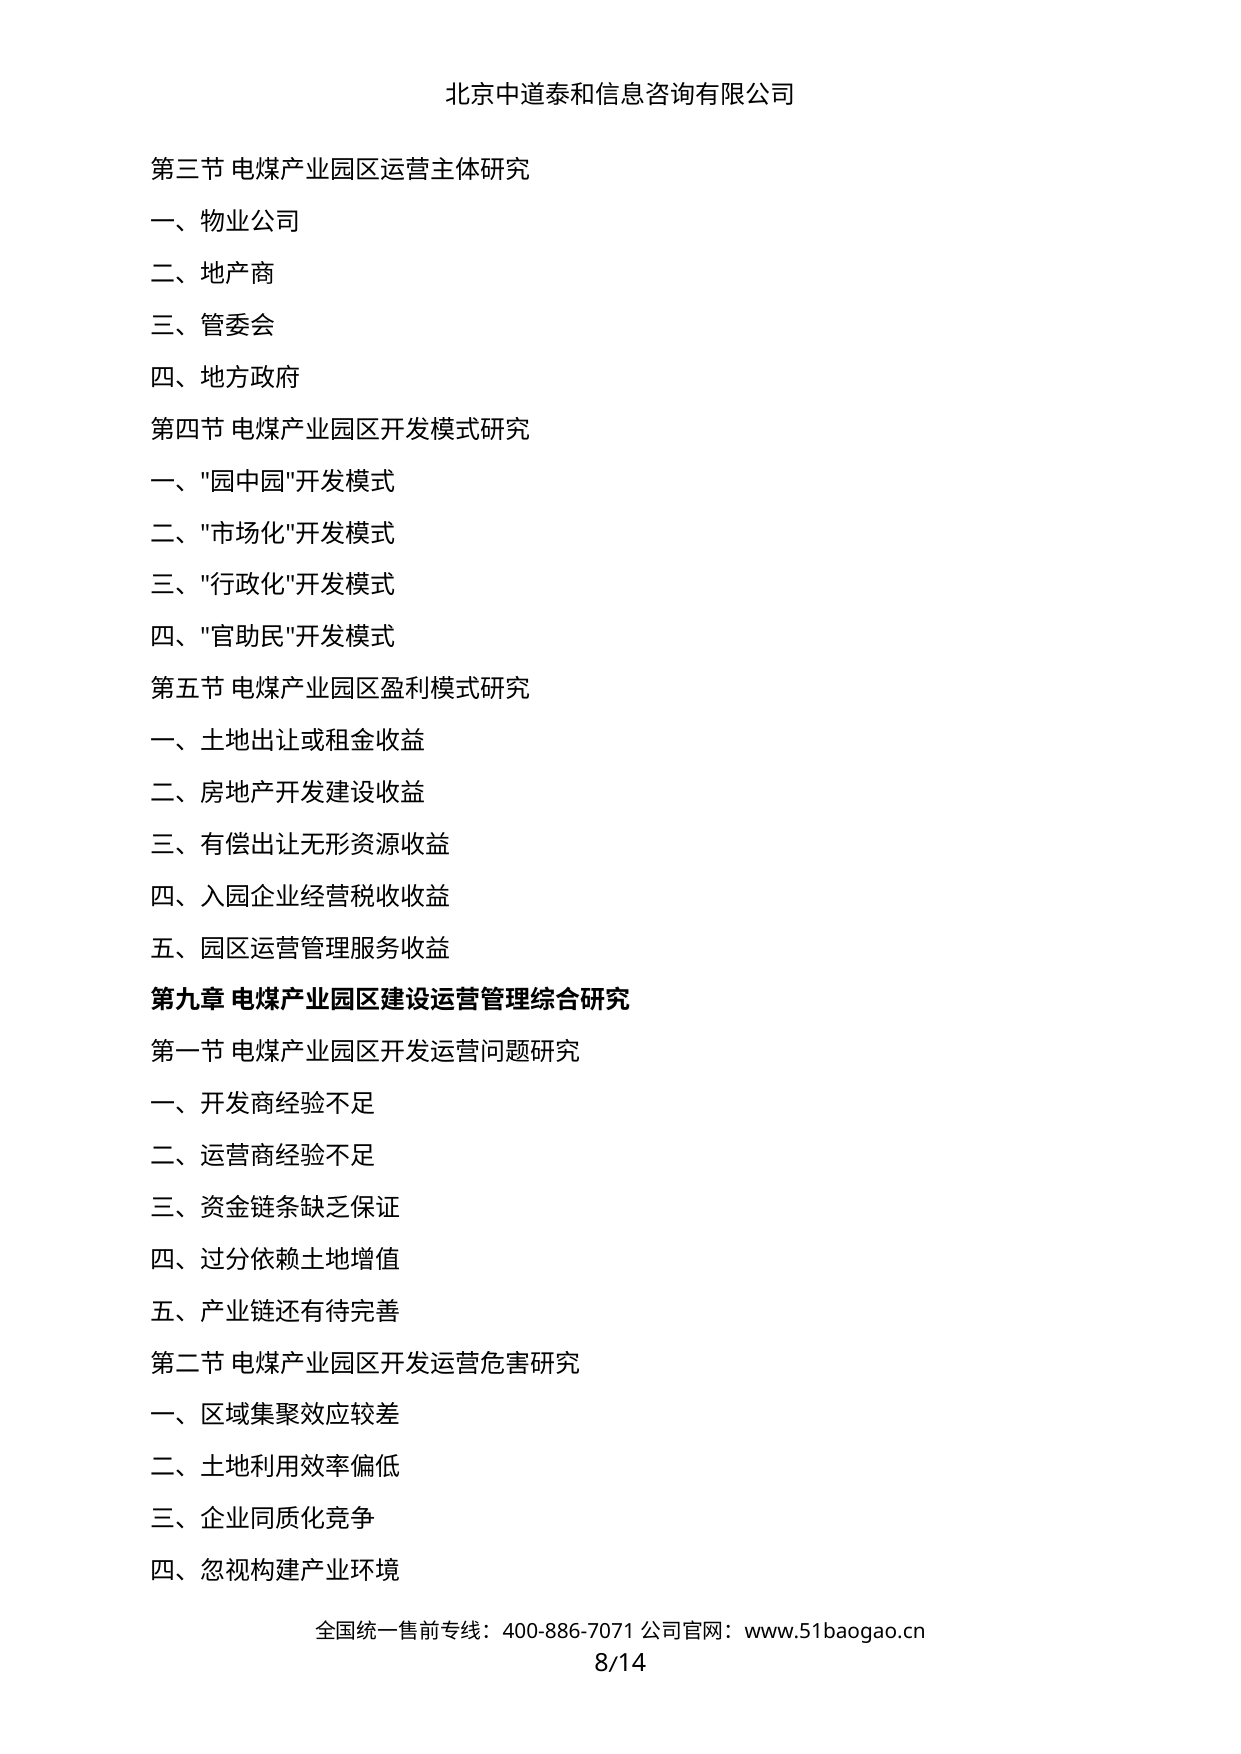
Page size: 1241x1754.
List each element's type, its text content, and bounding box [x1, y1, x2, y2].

text 三、资金链条缺乏保证 [150, 1187, 1090, 1224]
text 第五节 电煤产业园区盈利模式研究 [150, 669, 1090, 705]
text 三、企业同质化竞争 [150, 1499, 1090, 1535]
text 第九章 电煤产业园区建设运营管理综合研究 [150, 980, 1090, 1016]
text 一、"园中园"开发模式 [150, 461, 1090, 497]
text 二、运营商经验不足 [150, 1136, 1090, 1172]
text 四、地方政府 [150, 357, 1090, 394]
text 一、开发商经验不足 [150, 1084, 1090, 1120]
text 二、土地利用效率偏低 [150, 1447, 1090, 1483]
text 五、产业链还有待完善 [150, 1291, 1090, 1327]
text 二、地产商 [150, 254, 1090, 290]
text 第一节 电煤产业园区开发运营问题研究 [150, 1032, 1090, 1068]
text 三、有偿出让无形资源收益 [150, 824, 1090, 861]
text 一、土地出让或租金收益 [150, 721, 1090, 757]
text 第四节 电煤产业园区开发模式研究 [150, 409, 1090, 446]
text 二、"市场化"开发模式 [150, 513, 1090, 549]
text 四、"官助民"开发模式 [150, 617, 1090, 653]
text 一、物业公司 [150, 202, 1090, 238]
text 一、区域集聚效应较差 [150, 1395, 1090, 1431]
text 三、"行政化"开发模式 [150, 565, 1090, 601]
text 三、管委会 [150, 306, 1090, 342]
text 四、入园企业经营税收收益 [150, 876, 1090, 912]
text 二、房地产开发建设收益 [150, 772, 1090, 809]
text 四、忽视构建产业环境 [150, 1551, 1090, 1587]
text 第二节 电煤产业园区开发运营危害研究 [150, 1343, 1090, 1379]
text 第三节 电煤产业园区运营主体研究 [150, 150, 1090, 186]
text 四、过分依赖土地增值 [150, 1239, 1090, 1276]
text 五、园区运营管理服务收益 [150, 928, 1090, 964]
